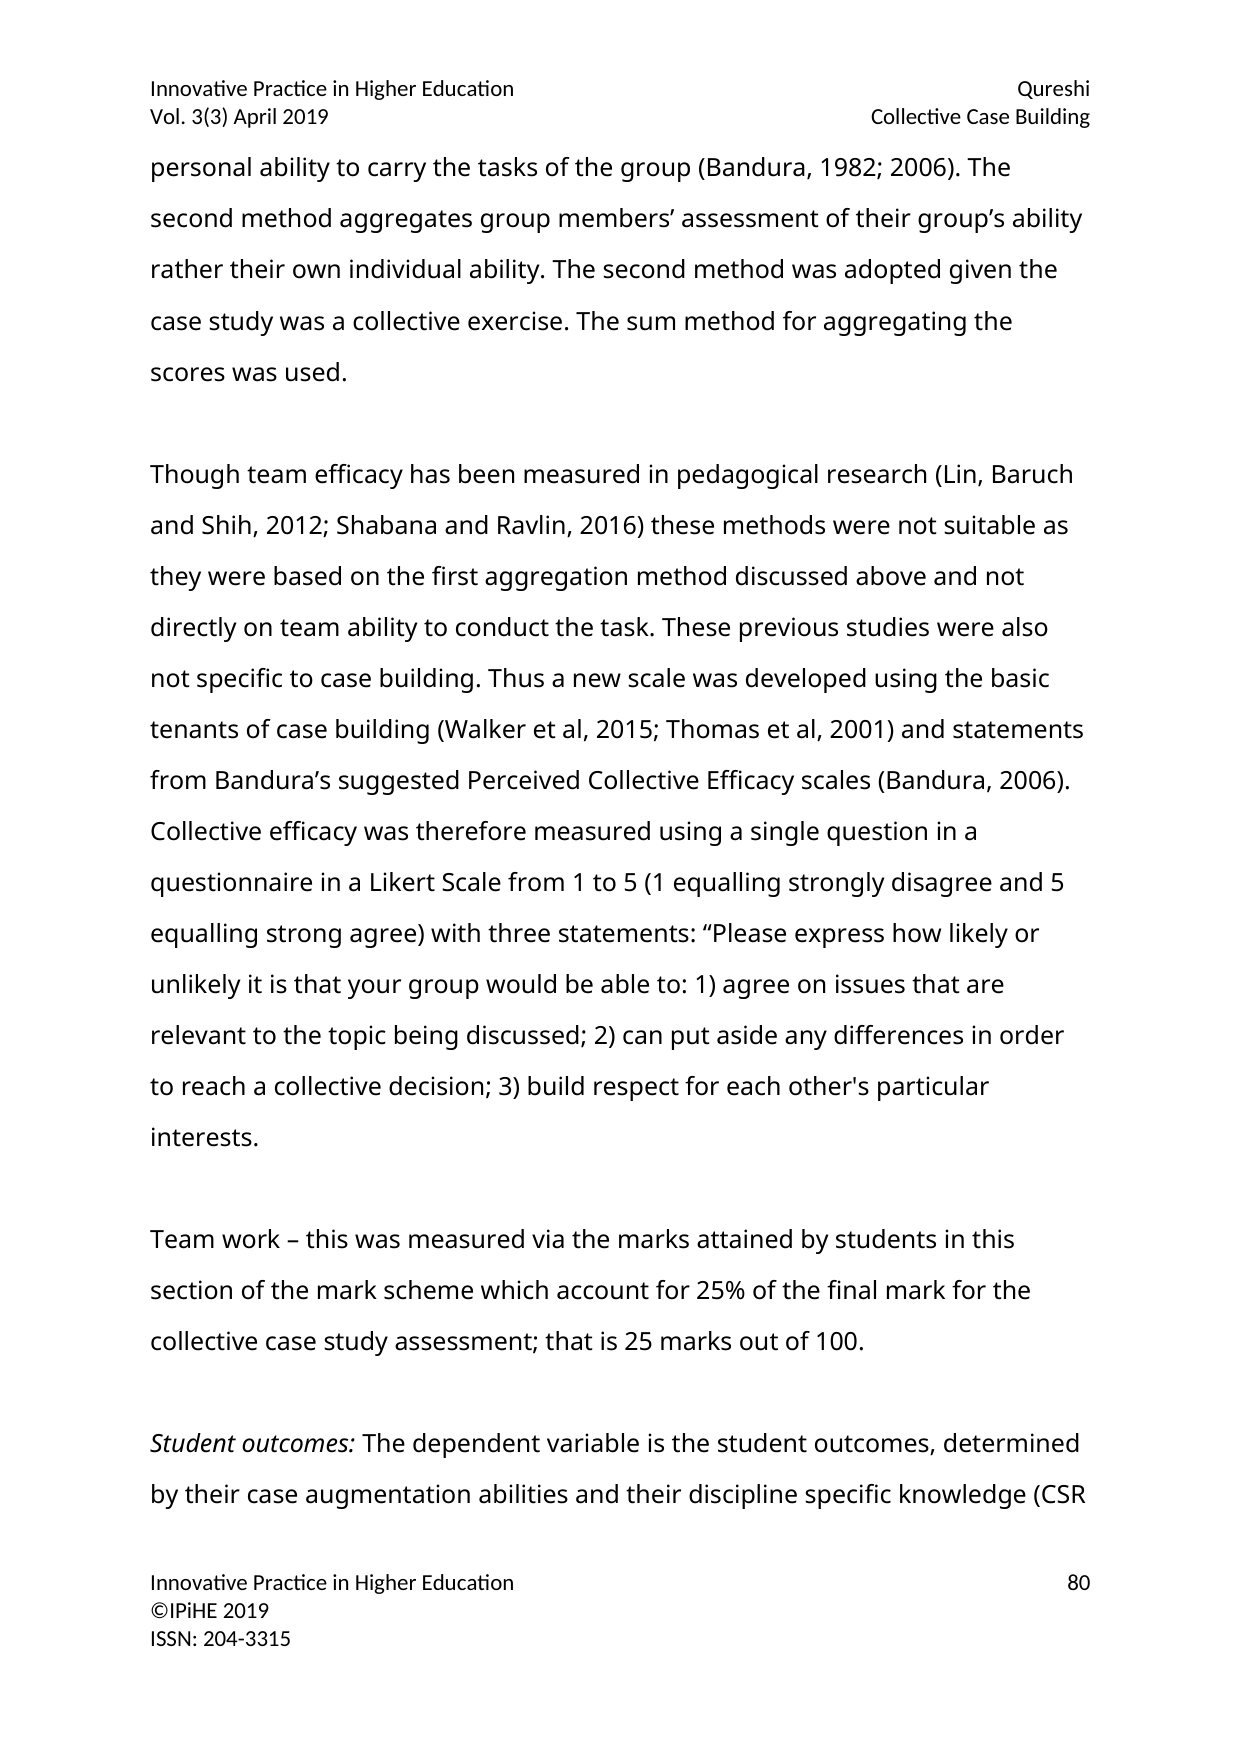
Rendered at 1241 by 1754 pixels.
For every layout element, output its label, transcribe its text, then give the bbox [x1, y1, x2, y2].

text Though team efficacy has been measured in pedagogical research (Lin, Baruch and Shih, 2012; Shabana and Ravlin, 2016) these methods were not suitable as they were based on the first aggregation method discussed above and not directly on team ability to conduct the task. These previous studies were also not specific to case building. Thus a new scale was developed using the basic tenants of case building (Walker et al, 2015; Thomas et al, 2001) and statements from Bandura’s suggested Perceived Collective Efficacy scales (Bandura, 2006). Collective efficacy was therefore measured using a single question in a questionnaire in a Likert Scale from 1 to 5 (1 equalling strongly disagree and 5 equalling strong agree) with three statements: “Please express how likely or unlikely it is that your group would be able to: 1) agree on issues that are relevant to the topic being discussed; 2) can put aside any differences in order to reach a collective decision; 3) build respect for each other's particular interests. [150, 456, 1090, 1154]
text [150, 150, 1090, 388]
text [150, 1426, 1090, 1511]
text Team work – this was measured via the marks attained by students in this section of the mark scheme which account for 25% of the final mark for the collective case study assessment; that is 25 marks out of 100. [150, 1222, 1090, 1358]
